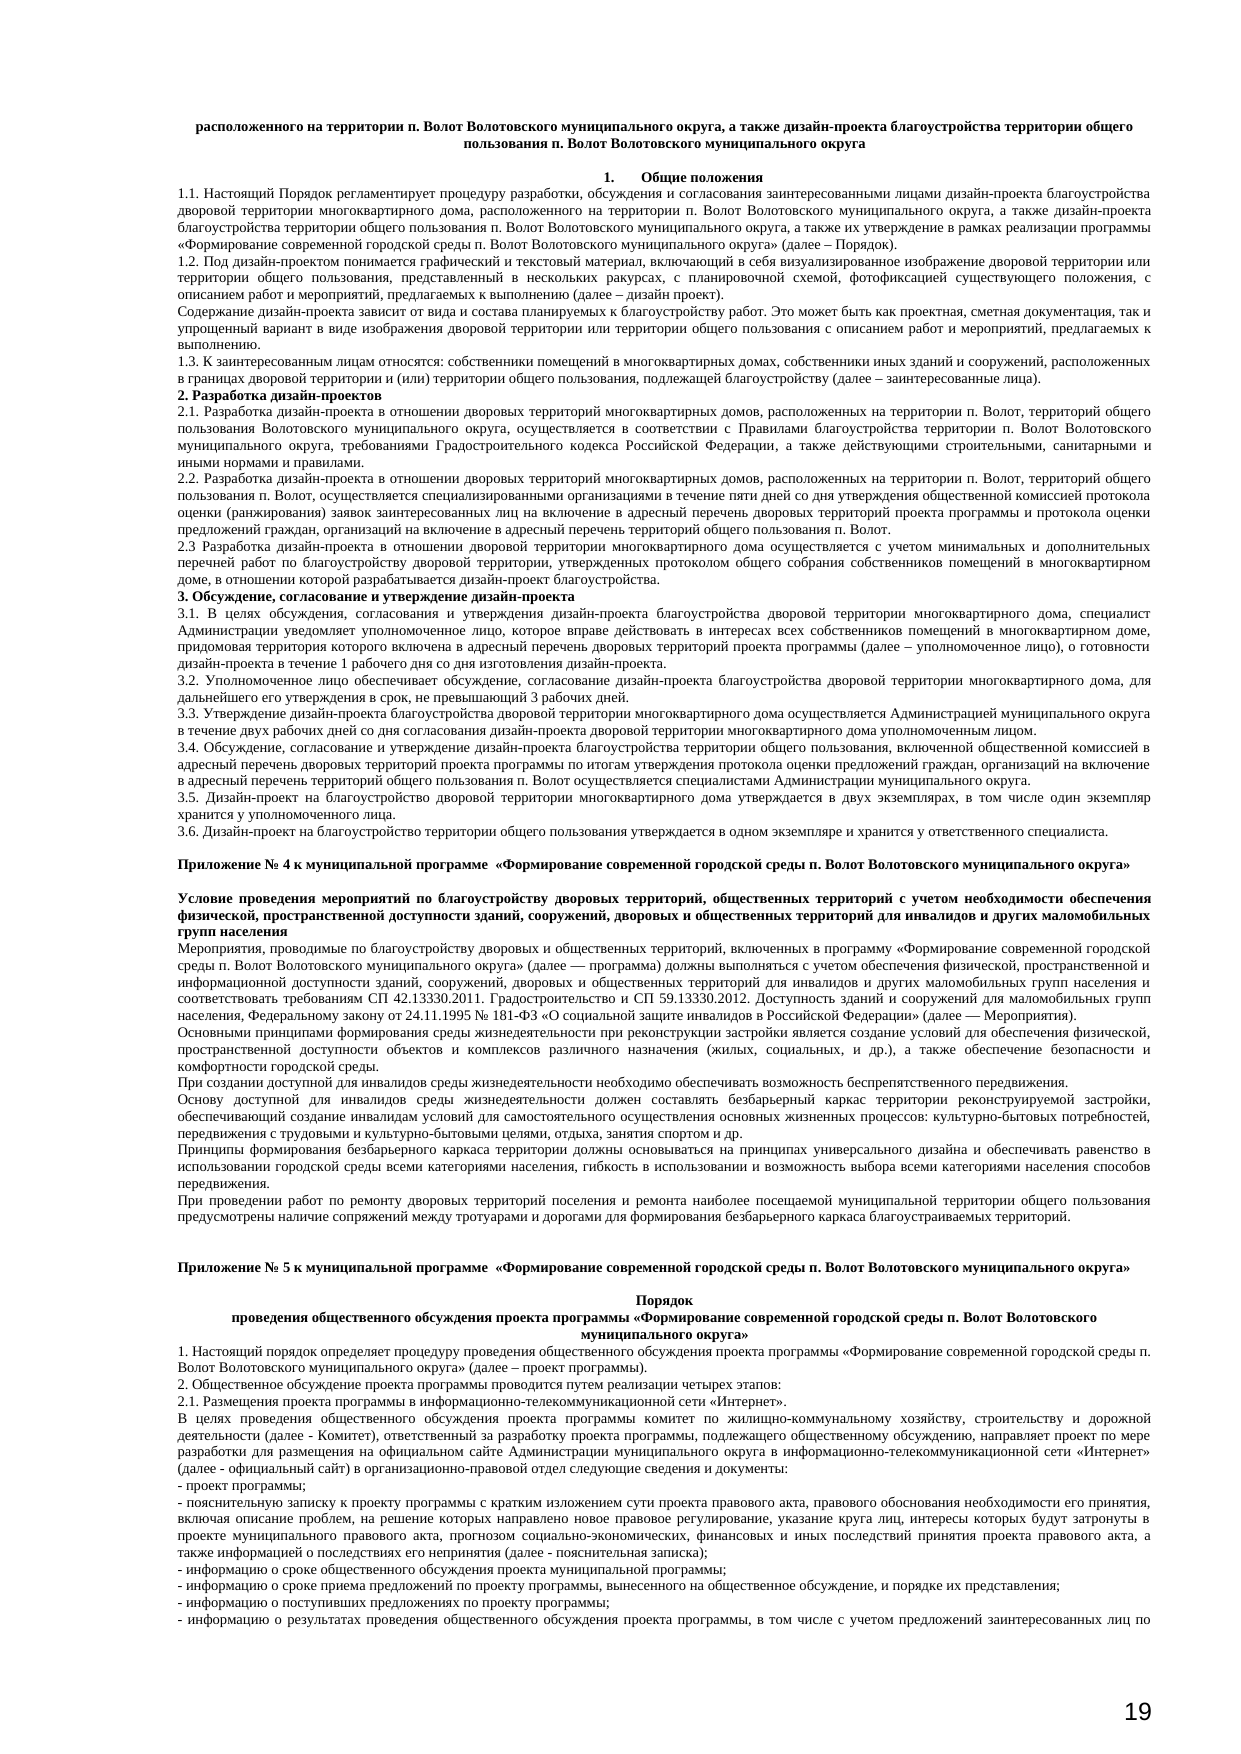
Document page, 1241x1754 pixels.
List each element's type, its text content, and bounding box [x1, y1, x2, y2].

text 3.3. Утверждение дизайн-проекта благоустройства дворовой территории многоквартирного дома осуществляется Администрацией муниципального округа в течение двух рабочих дней со дня согласования дизайн-проекта дворовой территории многоквартирного дома уполномоченным лицом. [177, 705, 1152, 739]
text Приложение № 4 к муниципальной программе «Формирование современной городской среды п. Волот Волотовского муниципального округа» [177, 856, 1152, 873]
text 3.6. Дизайн-проект на благоустройство территории общего пользования утверждается в одном экземпляре и хранится у ответственного специалиста. [177, 822, 1152, 839]
text проведения общественного обсуждения проекта программы «Формирование современной городской среды п. Волот Волотовского муниципального округа» [177, 1309, 1152, 1342]
text Приложение № 5 к муниципальной программе «Формирование современной городской среды п. Волот Волотовского муниципального округа» [177, 1258, 1152, 1275]
text Основными принципами формирования среды жизнедеятельности при реконструкции застройки является создание условий для обеспечения физической, пространственной доступности объектов и комплексов различного назначения (жилых, социальных, и др.), а также обеспечение безопасности и комфортности городской среды. [177, 1024, 1152, 1074]
text 3. Обсуждение, согласование и утверждение дизайн-проекта [177, 588, 1152, 604]
text Условие проведения мероприятий по благоустройству дворовых территорий, общественных территорий с учетом необходимости обеспечения физической, пространственной доступности зданий, сооружений, дворовых и общественных территорий для инвалидов и других маломобильных групп населения [177, 889, 1152, 940]
text 1.3. К заинтересованным лицам относятся: собственники помещений в многоквартирных домах, собственники иных зданий и сооружений, расположенных в границах дворовой территории и (или) территории общего пользования, подлежащей благоустройству (далее – заинтересованные лица). [177, 353, 1152, 386]
text 2.3 Разработка дизайн-проекта в отношении дворовой территории многоквартирного дома осуществляется с учетом минимальных и дополнительных перечней работ по благоустройству дворовой территории, утвержденных протоколом общего собрания собственников помещений в многоквартирном доме, в отношении которой разрабатывается дизайн-проект благоустройства. [177, 537, 1152, 588]
text 3.4. Обсуждение, согласование и утверждение дизайн-проекта благоустройства территории общего пользования, включенной общественной комиссией в адресный перечень дворовых территорий проекта программы по итогам утверждения протокола оценки предложений граждан, организаций на включение в адресный перечень территорий общего пользования п. Волот осуществляется специалистами Администрации муниципального округа. [177, 739, 1152, 789]
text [177, 118, 1152, 152]
text 3.1. В целях обсуждения, согласования и утверждения дизайн-проекта благоустройства дворовой территории многоквартирного дома, специалист Администрации уведомляет уполномоченное лицо, которое вправе действовать в интересах всех собственников помещений в многоквартирном доме, придомовая территория которого включена в адресный перечень дворовых территорий проекта программы (далее – уполномоченное лицо), о готовности дизайн-проекта в течение 1 рабочего дня со дня изготовления дизайн-проекта. [177, 604, 1152, 672]
text 1.1. Настоящий Порядок регламентирует процедуру разработки, обсуждения и согласования заинтересованными лицами дизайн-проекта благоустройства дворовой территории многоквартирного дома, расположенного на территории п. Волот Волотовского муниципального округа, а также дизайн-проекта благоустройства территории общего пользования п. Волот Волотовского муниципального округа, а также их утверждение в рамках реализации программы «Формирование современной городской среды п. Волот Волотовского муниципального округа» (далее – Порядок). [177, 185, 1152, 252]
text Мероприятия, проводимые по благоустройству дворовых и общественных территорий, включенных в программу «Формирование современной городской среды п. Волот Волотовского муниципального округа» (далее — программа) должны выполняться с учетом обеспечения физической, пространственной и информационной доступности зданий, сооружений, дворовых и общественных территорий для инвалидов и других маломобильных групп населения и соответствовать требованиям СП 42.13330.2011. Градостроительство и СП 59.13330.2012. Доступность зданий и сооружений для маломобильных групп населения, Федеральному закону от 24.11.1995 № 181-ФЗ «О социальной защите инвалидов в Российской Федерации» (далее — Мероприятия). [177, 940, 1152, 1024]
text 2.2. Разработка дизайн-проекта в отношении дворовых территорий многоквартирных домов, расположенных на территории п. Волот, территорий общего пользования п. Волот, осуществляется специализированными организациями в течение пяти дней со дня утверждения общественной комиссией протокола оценки (ранжирования) заявок заинтересованных лиц на включение в адресный перечень дворовых территорий проекта программы и протокола оценки предложений граждан, организаций на включение в адресный перечень территорий общего пользования п. Волот. [177, 470, 1152, 537]
text Порядок [177, 1292, 1152, 1309]
list Общие положения [215, 168, 1152, 185]
text Содержание дизайн-проекта зависит от вида и состава планируемых к благоустройству работ. Это может быть как проектная, сметная документация, так и упрощенный вариант в виде изображения дворовой территории или территории общего пользования с описанием работ и мероприятий, предлагаемых к выполнению. [177, 303, 1152, 353]
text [177, 1611, 1152, 1627]
text 2. Общественное обсуждение проекта программы проводится путем реализации четырех этапов: [177, 1376, 1152, 1393]
text - проект программы; [177, 1477, 1152, 1493]
text В целях проведения общественного обсуждения проекта программы комитет по жилищно-коммунальному хозяйству, строительству и дорожной деятельности (далее - Комитет), ответственный за разработку проекта программы, подлежащего общественному обсуждению, направляет проект по мере разработки для размещения на официальном сайте Администрации муниципального округа в информационно-телекоммуникационной сети «Интернет» (далее - официальный сайт) в организационно-правовой отдел следующие сведения и документы: [177, 1409, 1152, 1477]
text 1. Настоящий порядок определяет процедуру проведения общественного обсуждения проекта программы «Формирование современной городской среды п. Волот Волотовского муниципального округа» (далее – проект программы). [177, 1342, 1152, 1376]
text При проведении работ по ремонту дворовых территорий поселения и ремонта наиболее посещаемой муниципальной территории общего пользования предусмотрены наличие сопряжений между тротуарами и дорогами для формирования безбарьерного каркаса благоустраиваемых территорий. [177, 1191, 1152, 1225]
text - пояснительную записку к проекту программы с кратким изложением сути проекта правового акта, правового обоснования необходимости его принятия, включая описание проблем, на решение которых направлено новое правовое регулирование, указание круга лиц, интересы которых будут затронуты в проекте муниципального правового акта, прогнозом социально-экономических, финансовых и иных последствий принятия проекта правового акта, а также информацией о последствиях его непринятия (далее - пояснительная записка); [177, 1493, 1152, 1560]
text 3.5. Дизайн-проект на благоустройство дворовой территории многоквартирного дома утверждается в двух экземплярах, в том числе один экземпляр хранится у уполномоченного лица. [177, 789, 1152, 822]
text 1.2. Под дизайн-проектом понимается графический и текстовый материал, включающий в себя визуализированное изображение дворовой территории или территории общего пользования, представленный в нескольких ракурсах, с планировочной схемой, фотофиксацией существующего положения, с описанием работ и мероприятий, предлагаемых к выполнению (далее – дизайн проект). [177, 252, 1152, 303]
text - информацию о поступивших предложениях по проекту программы; [177, 1594, 1152, 1611]
text 2.1. Размещения проекта программы в информационно-телекоммуникационной сети «Интернет». [177, 1393, 1152, 1409]
text - информацию о сроке общественного обсуждения проекта муниципальной программы; [177, 1560, 1152, 1577]
text 2.1. Разработка дизайн-проекта в отношении дворовых территорий многоквартирных домов, расположенных на территории п. Волот, территорий общего пользования Волотовского муниципального округа, осуществляется в соответствии с Правилами благоустройства территории п. Волот Волотовского муниципального округа, требованиями Градостроительного кодекса Российской Федерации, а также действующими строительными, санитарными и иными нормами и правилами. [177, 403, 1152, 470]
text Принципы формирования безбарьерного каркаса территории должны основываться на принципах универсального дизайна и обеспечивать равенство в использовании городской среды всеми категориями населения, гибкость в использовании и возможность выбора всеми категориями населения способов передвижения. [177, 1141, 1152, 1191]
text При создании доступной для инвалидов среды жизнедеятельности необходимо обеспечивать возможность беспрепятственного передвижения. [177, 1074, 1152, 1091]
text 3.2. Уполномоченное лицо обеспечивает обсуждение, согласование дизайн-проекта благоустройства дворовой территории многоквартирного дома, для дальнейшего его утверждения в срок, не превышающий 3 рабочих дней. [177, 672, 1152, 705]
text - информацию о сроке приема предложений по проекту программы, вынесенного на общественное обсуждение, и порядке их представления; [177, 1577, 1152, 1594]
text Основу доступной для инвалидов среды жизнедеятельности должен составлять безбарьерный каркас территории реконструируемой застройки, обеспечивающий создание инвалидам условий для самостоятельного осуществления основных жизненных процессов: культурно-бытовых потребностей, передвижения с трудовыми и культурно-бытовыми целями, отдыха, занятия спортом и др. [177, 1091, 1152, 1141]
text 2. Разработка дизайн-проектов [177, 386, 1152, 403]
